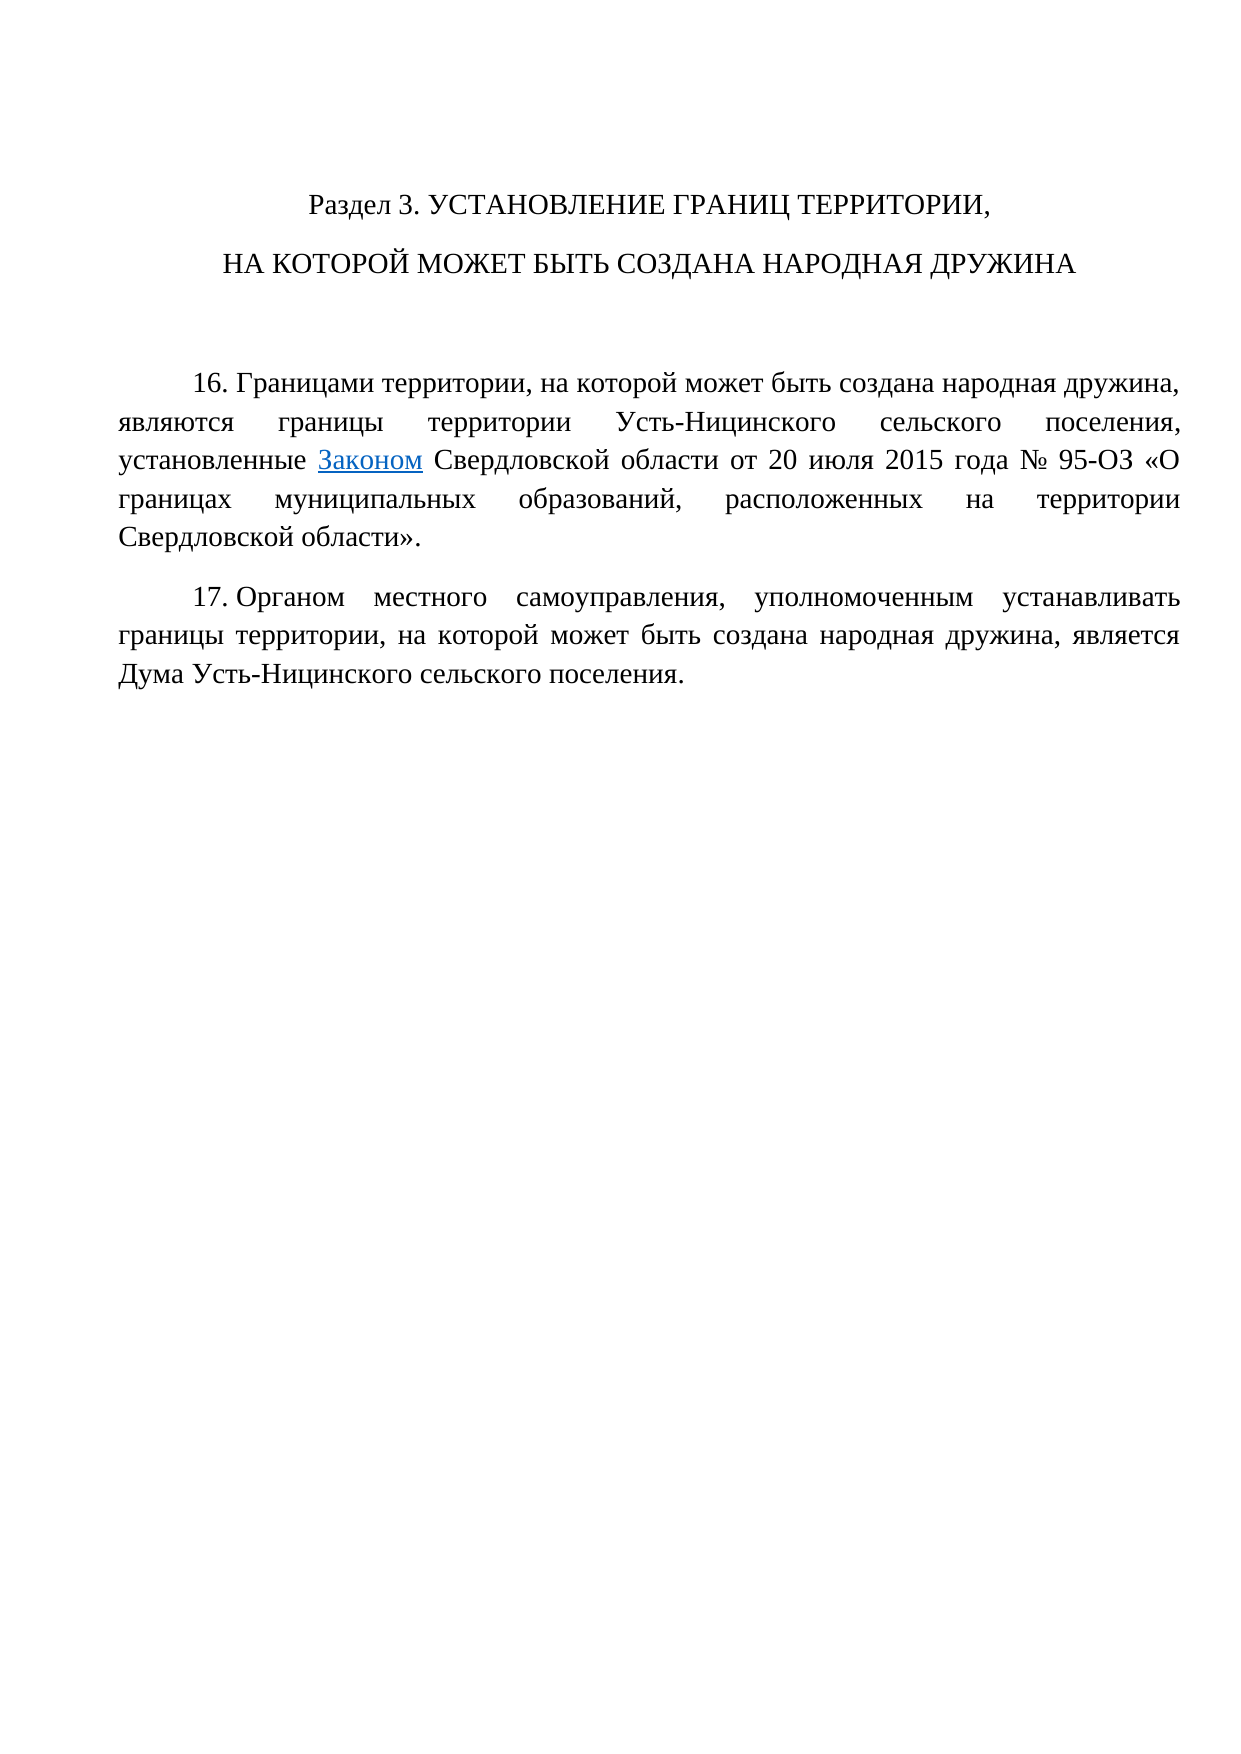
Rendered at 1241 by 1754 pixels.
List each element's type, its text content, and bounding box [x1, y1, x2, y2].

text 17. Органом местного самоуправления, уполномоченным устанавливать границы территории, на которой может быть создана народная дружина, является Дума Усть-Ницинского сельского поселения. [118, 579, 1181, 689]
text Раздел 3. УСТАНОВЛЕНИЕ ГРАНИЦ ТЕРРИТОРИИ, [118, 187, 1181, 221]
text НА КОТОРОЙ МОЖЕТ БЫТЬ СОЗДАНА НАРОДНАЯ ДРУЖИНА [118, 246, 1181, 280]
text 16. Границами территории, на которой может быть создана народная дружина, являются границы территории Усть-Ницинского сельского поселения, установленные Законом Свердловской области от 20 июля 2015 года № 95-ОЗ «О границах муниципальных образований, расположенных на территории Свердловской области». [118, 365, 1181, 553]
